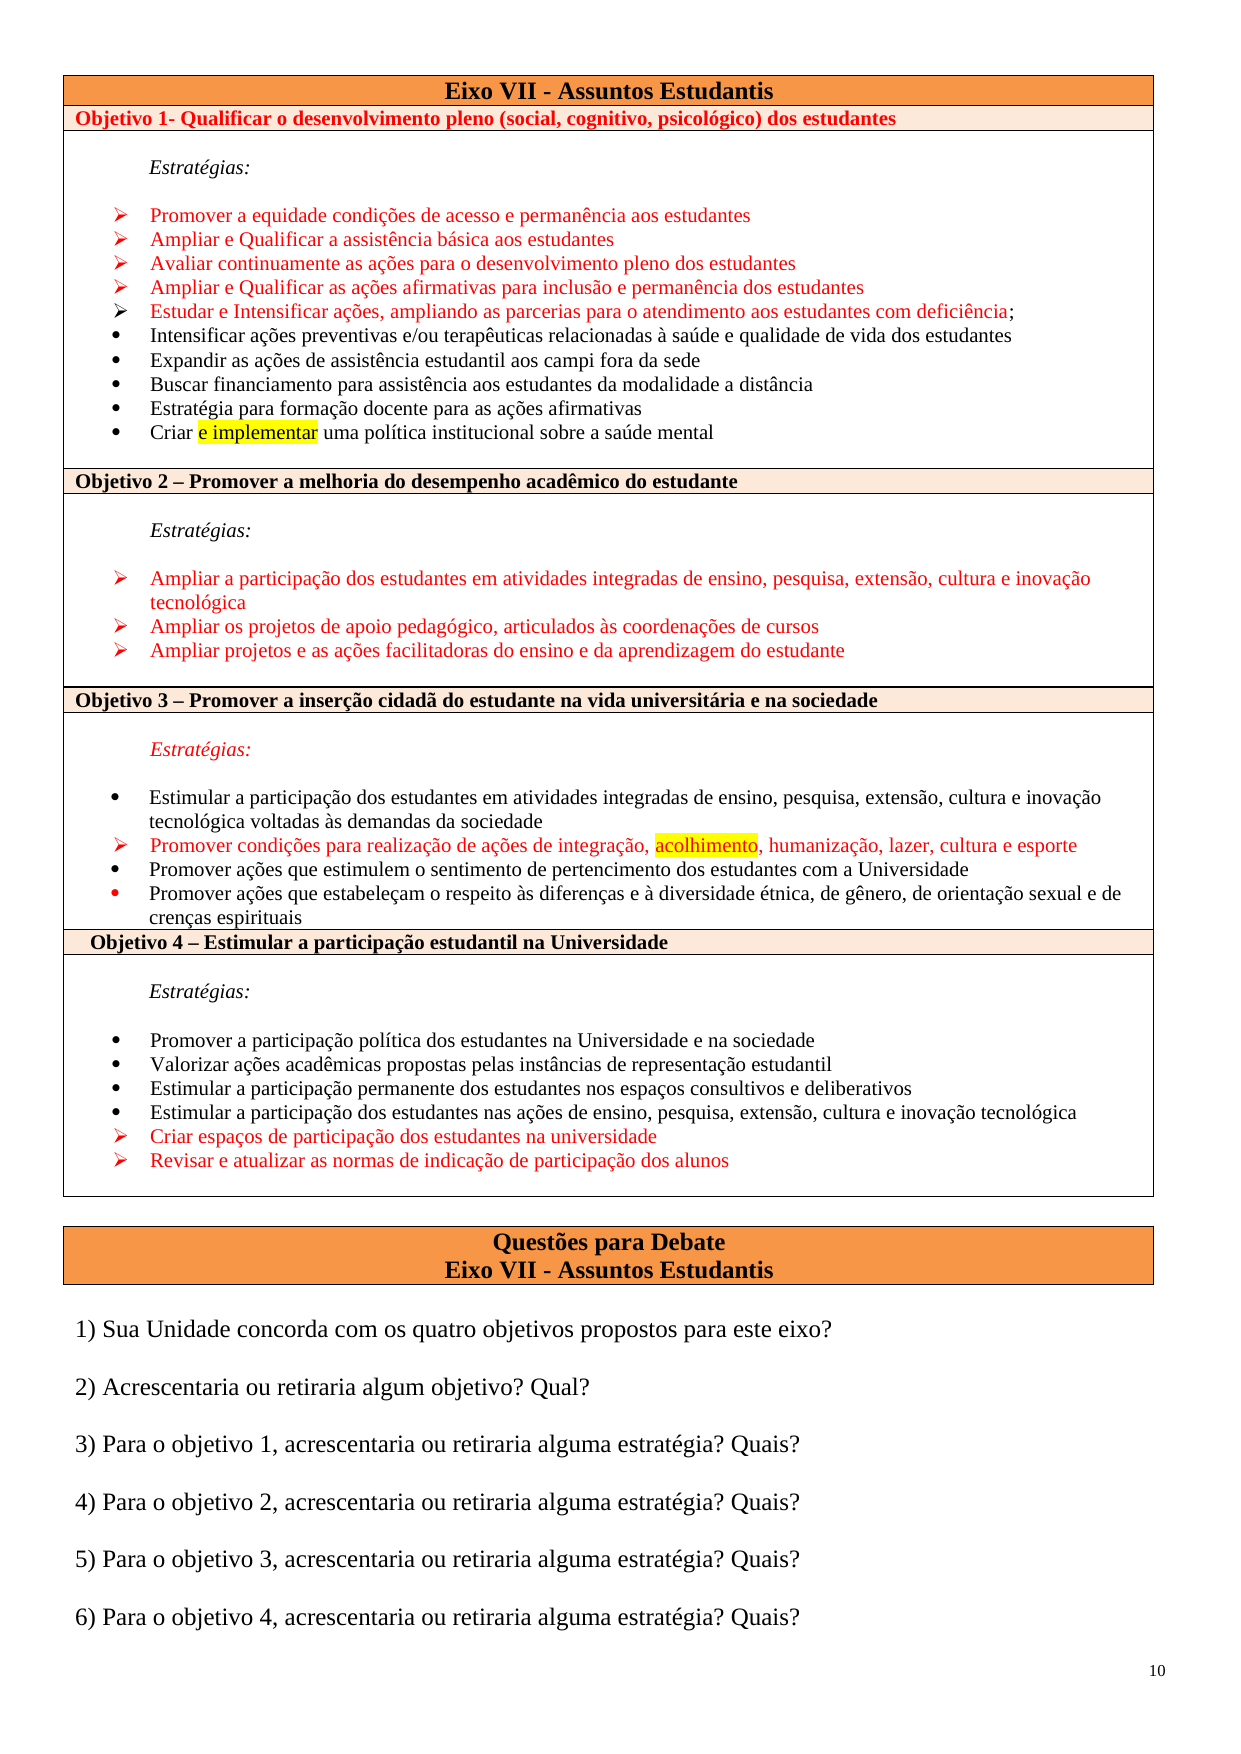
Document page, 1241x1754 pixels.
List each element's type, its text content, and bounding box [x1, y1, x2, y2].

table_header Questões para Debate Eixo VII - Assuntos Estudantis [64, 1227, 1153, 1284]
text 4) Para o objetivo 2, acrescentaria ou retiraria alguma estratégia? Quais? [75, 1487, 1165, 1515]
table_cell Estratégias: Ampliar a participação dos estudantes em atividades integradas de ensino, pesquisa, extensão, cultura e inovação tecnológica Ampliar os projetos de apoio pedagógico, articulados às coordenações de cursos Ampliar projetos e as ações facilitadoras do ensino e da aprendizagem do estudante [64, 494, 1153, 686]
text 6) Para o objetivo 4, acrescentaria ou retiraria alguma estratégia? Quais? [75, 1602, 1165, 1630]
table_cell Objetivo 1- Qualificar o desenvolvimento pleno (social, cognitivo, psicológico) dos estudantes [64, 106, 1153, 130]
table_cell Objetivo 4 – Estimular a participação estudantil na Universidade [64, 930, 1153, 954]
table_cell Estratégias: Estimular a participação dos estudantes em atividades integradas de ensino, pesquisa, extensão, cultura e inovação tecnológica voltadas às demandas da sociedade Promover condições para realização de ações de integração, acolhimento, humanização, lazer, cultura e esporte Promover ações que estimulem o sentimento de pertencimento dos estudantes com a Universidade Promover ações que estabeleçam o respeito às diferenças e à diversidade étnica, de gênero, de orientação sexual e de crenças espirituais [64, 713, 1153, 929]
text 5) Para o objetivo 3, acrescentaria ou retiraria alguma estratégia? Quais? [75, 1544, 1165, 1573]
table_header Eixo VII - Assuntos Estudantis [64, 76, 1153, 105]
table_cell Objetivo 2 – Promover a melhoria do desempenho acadêmico do estudante [64, 469, 1153, 493]
text 1) Sua Unidade concorda com os quatro objetivos propostos para este eixo? [75, 1314, 1165, 1343]
table_cell Estratégias: Promover a equidade condições de acesso e permanência aos estudantes Ampliar e Qualificar a assistência básica aos estudantes Avaliar continuamente as ações para o desenvolvimento pleno dos estudantes Ampliar e Qualificar as ações afirmativas para inclusão e permanência dos estudantes Estudar e Intensificar ações, ampliando as parcerias para o atendimento aos estudantes com deficiência; Intensificar ações preventivas e/ou terapêuticas relacionadas à saúde e qualidade de vida dos estudantes Expandir as ações de assistência estudantil aos campi fora da sede Buscar financiamento para assistência aos estudantes da modalidade a distância Estratégia para formação docente para as ações afirmativas Criar e implementar uma política institucional sobre a saúde mental [64, 131, 1153, 468]
table_cell Objetivo 3 – Promover a inserção cidadã do estudante na vida universitária e na sociedade [64, 688, 1153, 712]
text 3) Para o objetivo 1, acrescentaria ou retiraria alguma estratégia? Quais? [75, 1429, 1165, 1458]
text 2) Acrescentaria ou retiraria algum objetivo? Qual? [75, 1372, 1165, 1400]
table_cell Estratégias: Promover a participação política dos estudantes na Universidade e na sociedade Valorizar ações acadêmicas propostas pelas instâncias de representação estudantil Estimular a participação permanente dos estudantes nos espaços consultivos e deliberativos Estimular a participação dos estudantes nas ações de ensino, pesquisa, extensão, cultura e inovação tecnológica Criar espaços de participação dos estudantes na universidade Revisar e atualizar as normas de indicação de participação dos alunos [64, 955, 1153, 1196]
